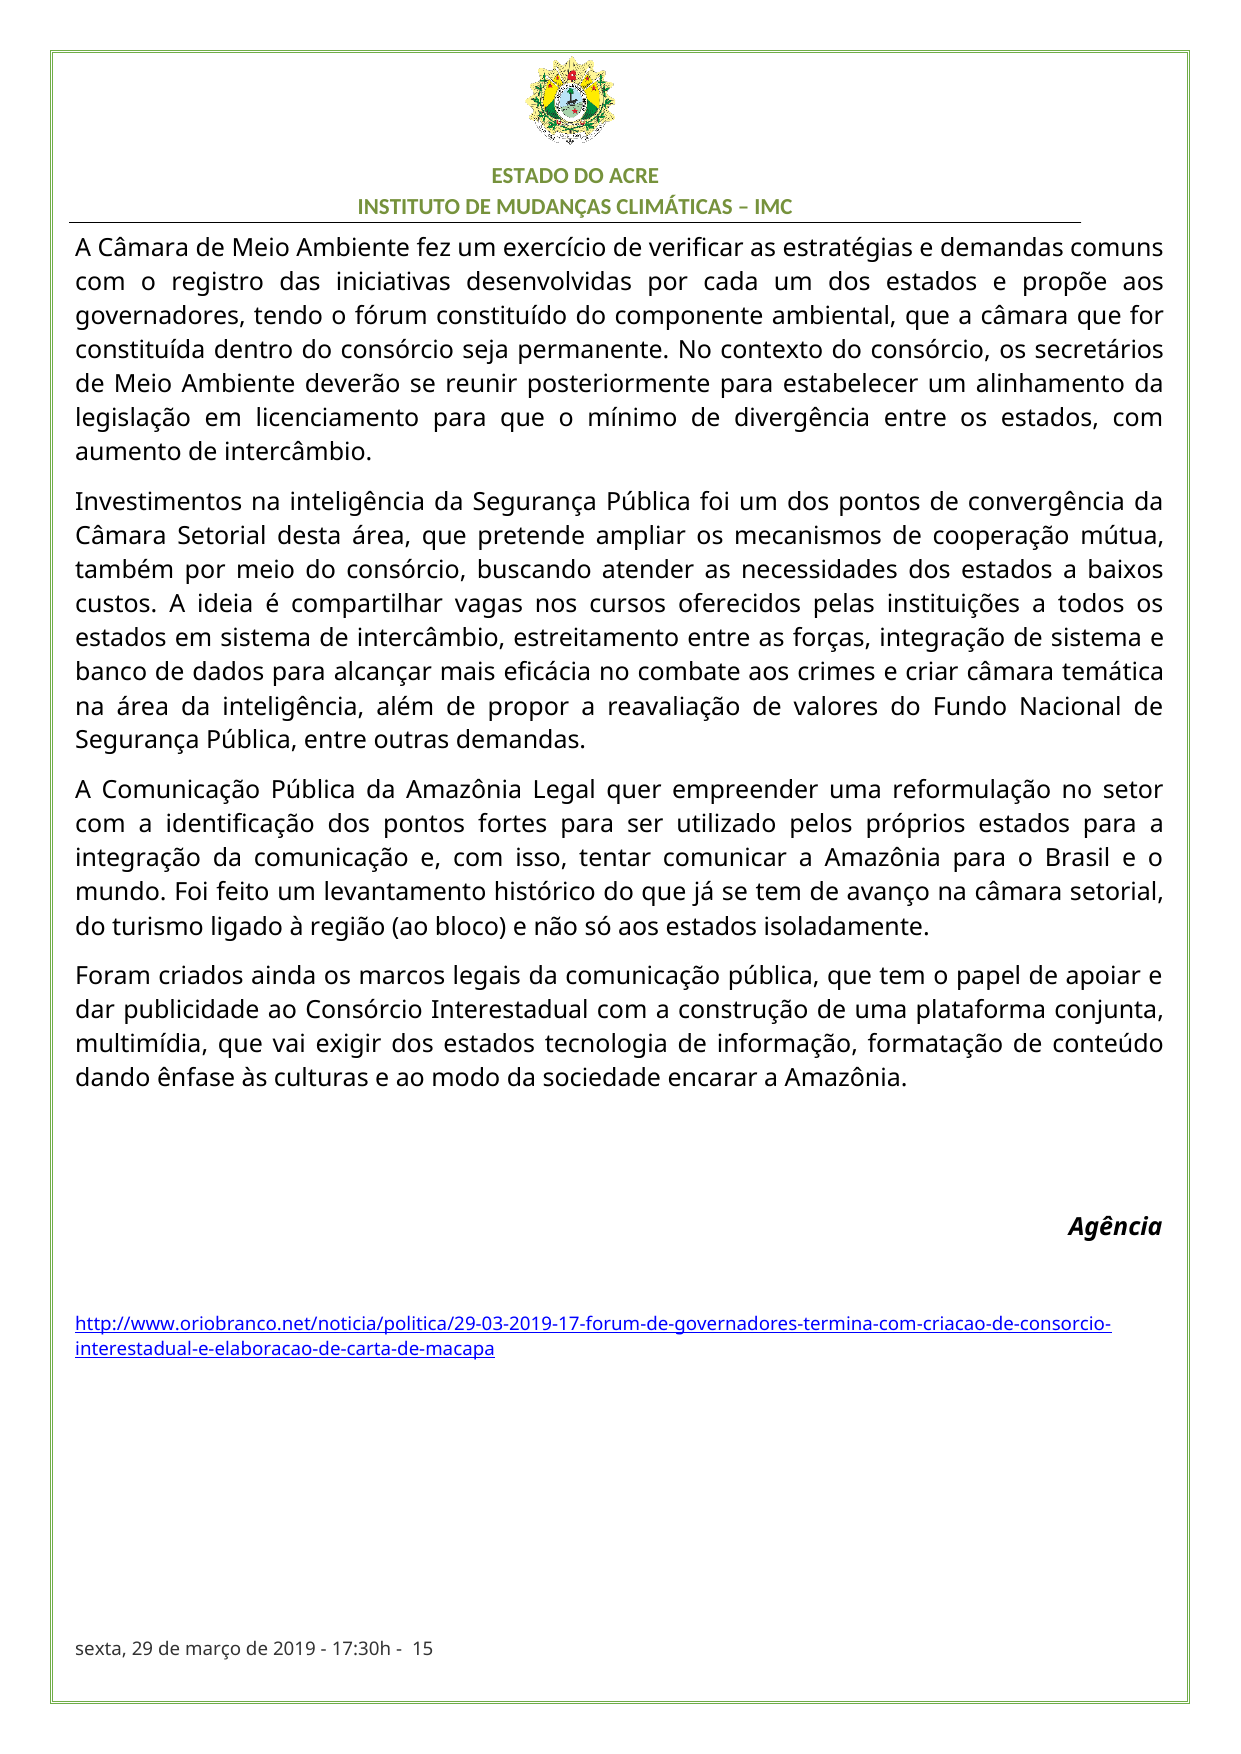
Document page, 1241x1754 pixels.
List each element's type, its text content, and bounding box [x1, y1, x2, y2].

text Agência [75, 1209, 1165, 1243]
picture [525, 56, 616, 145]
text http://www.oriobranco.net/noticia/politica/29-03-2019-17-forum-de-governadores-termina-com-criacao-de-consorcio-interestadual-e-elaboracao-de-carta-de-macapa [75, 1310, 1165, 1361]
text Foram criados ainda os marcos legais da comunicação pública, que tem o papel de apoiar e dar publicidade ao Consórcio Interestadual com a construção de uma plataforma conjunta, multimídia, que vai exigir dos estados tecnologia de informação, formatação de conteúdo dando ênfase às culturas e ao modo da sociedade encarar a Amazônia. [75, 958, 1165, 1094]
text sexta, 29 de março de 2019 - 17:30h - 15 [75, 1635, 1165, 1661]
text Investimentos na inteligência da Segurança Pública foi um dos pontos de convergência da Câmara Setorial desta área, que pretende ampliar os mecanismos de cooperação mútua, também por meio do consórcio, buscando atender as necessidades dos estados a baixos custos. A ideia é compartilhar vagas nos cursos oferecidos pelas instituições a todos os estados em sistema de intercâmbio, estreitamento entre as forças, integração de sistema e banco de dados para alcançar mais eficácia no combate aos crimes e criar câmara temática na área da inteligência, além de propor a reavaliação de valores do Fundo Nacional de Segurança Pública, entre outras demandas. [75, 484, 1165, 756]
text A Comunicação Pública da Amazônia Legal quer empreender uma reformulação no setor com a identificação dos pontos fortes para ser utilizado pelos próprios estados para a integração da comunicação e, com isso, tentar comunicar a Amazônia para o Brasil e o mundo. Foi feito um levantamento histórico do que já se tem de avanço na câmara setorial, do turismo ligado à região (ao bloco) e não só aos estados isoladamente. [75, 772, 1165, 942]
text A Câmara de Meio Ambiente fez um exercício de verificar as estratégias e demandas comuns com o registro das iniciativas desenvolvidas por cada um dos estados e propõe aos governadores, tendo o fórum constituído do componente ambiental, que a câmara que for constituída dentro do consórcio seja permanente. No contexto do consórcio, os secretários de Meio Ambiente deverão se reunir posteriormente para estabelecer um alinhamento da legislação em licenciamento para que o mínimo de divergência entre os estados, com aumento de intercâmbio. [75, 230, 1165, 468]
